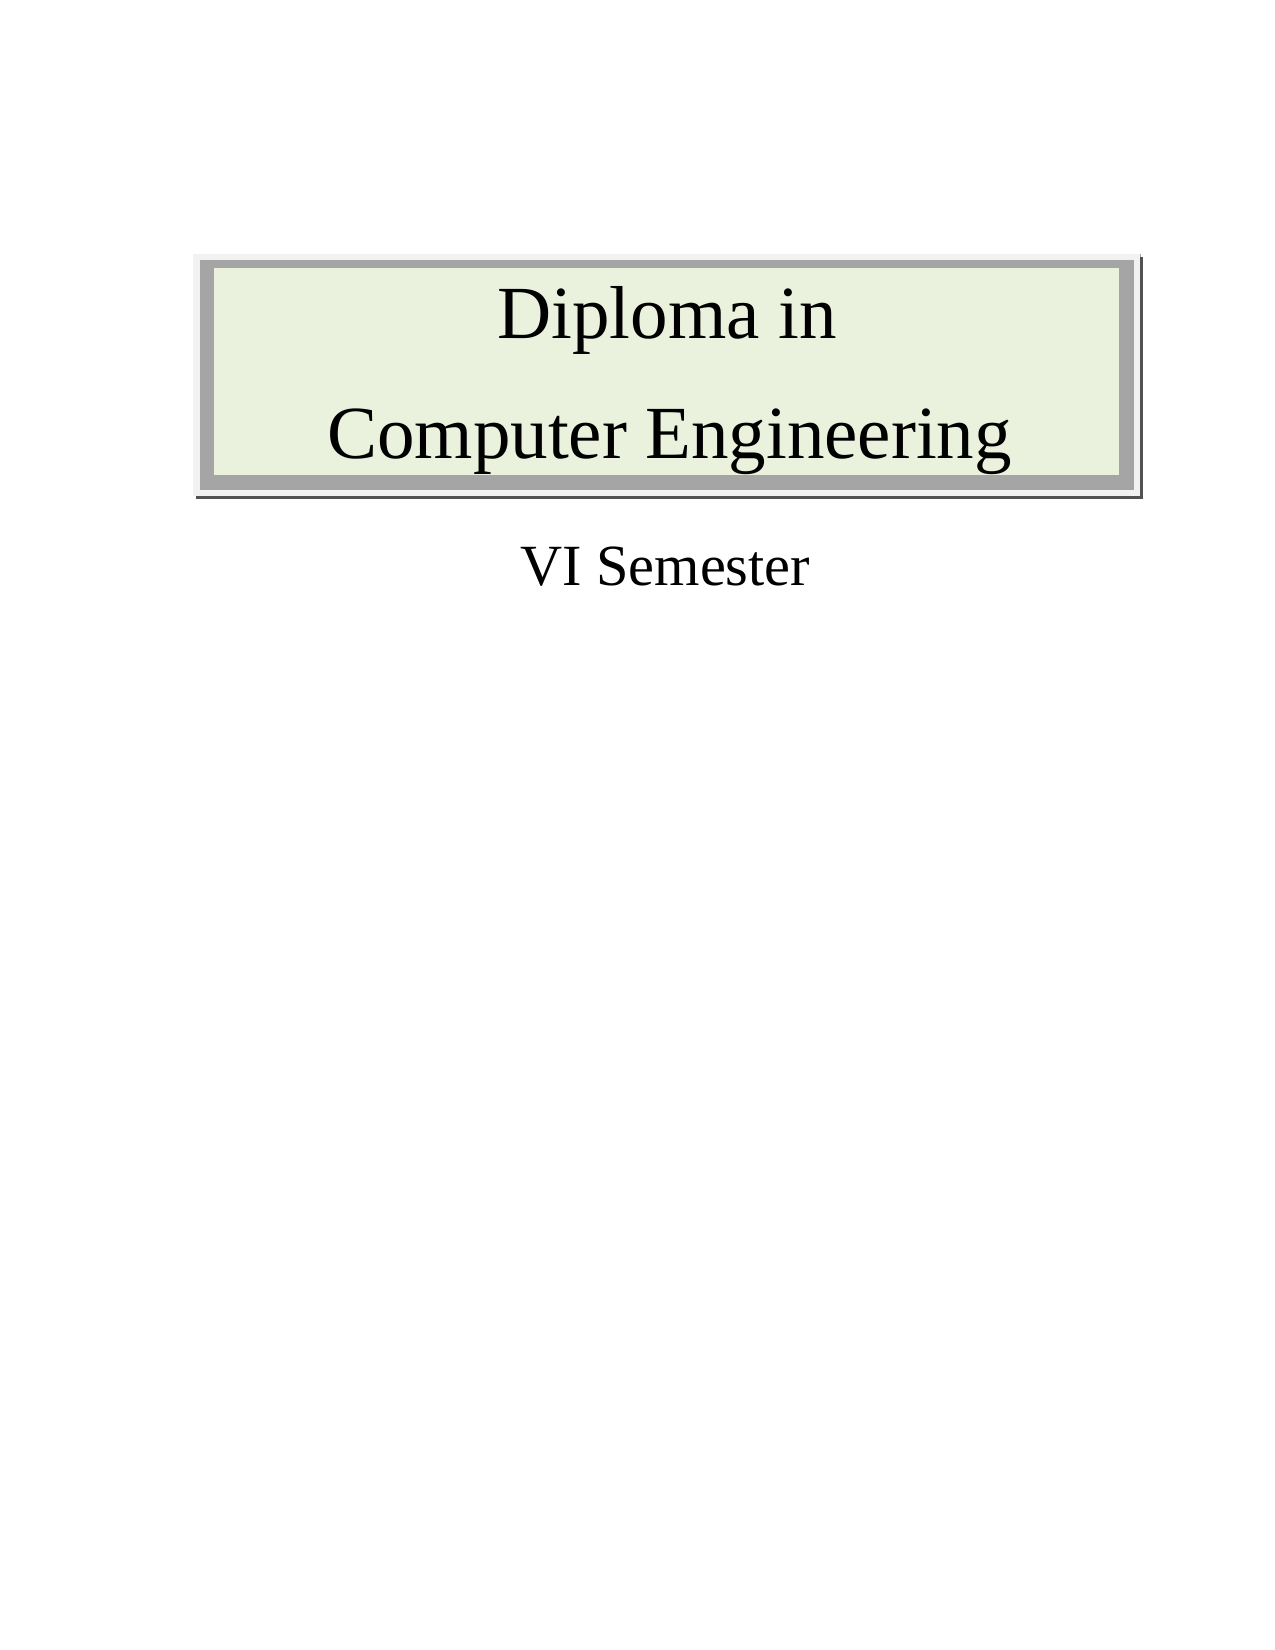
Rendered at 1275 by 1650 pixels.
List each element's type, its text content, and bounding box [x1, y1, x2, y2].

text VI Semester [357, 544, 967, 594]
